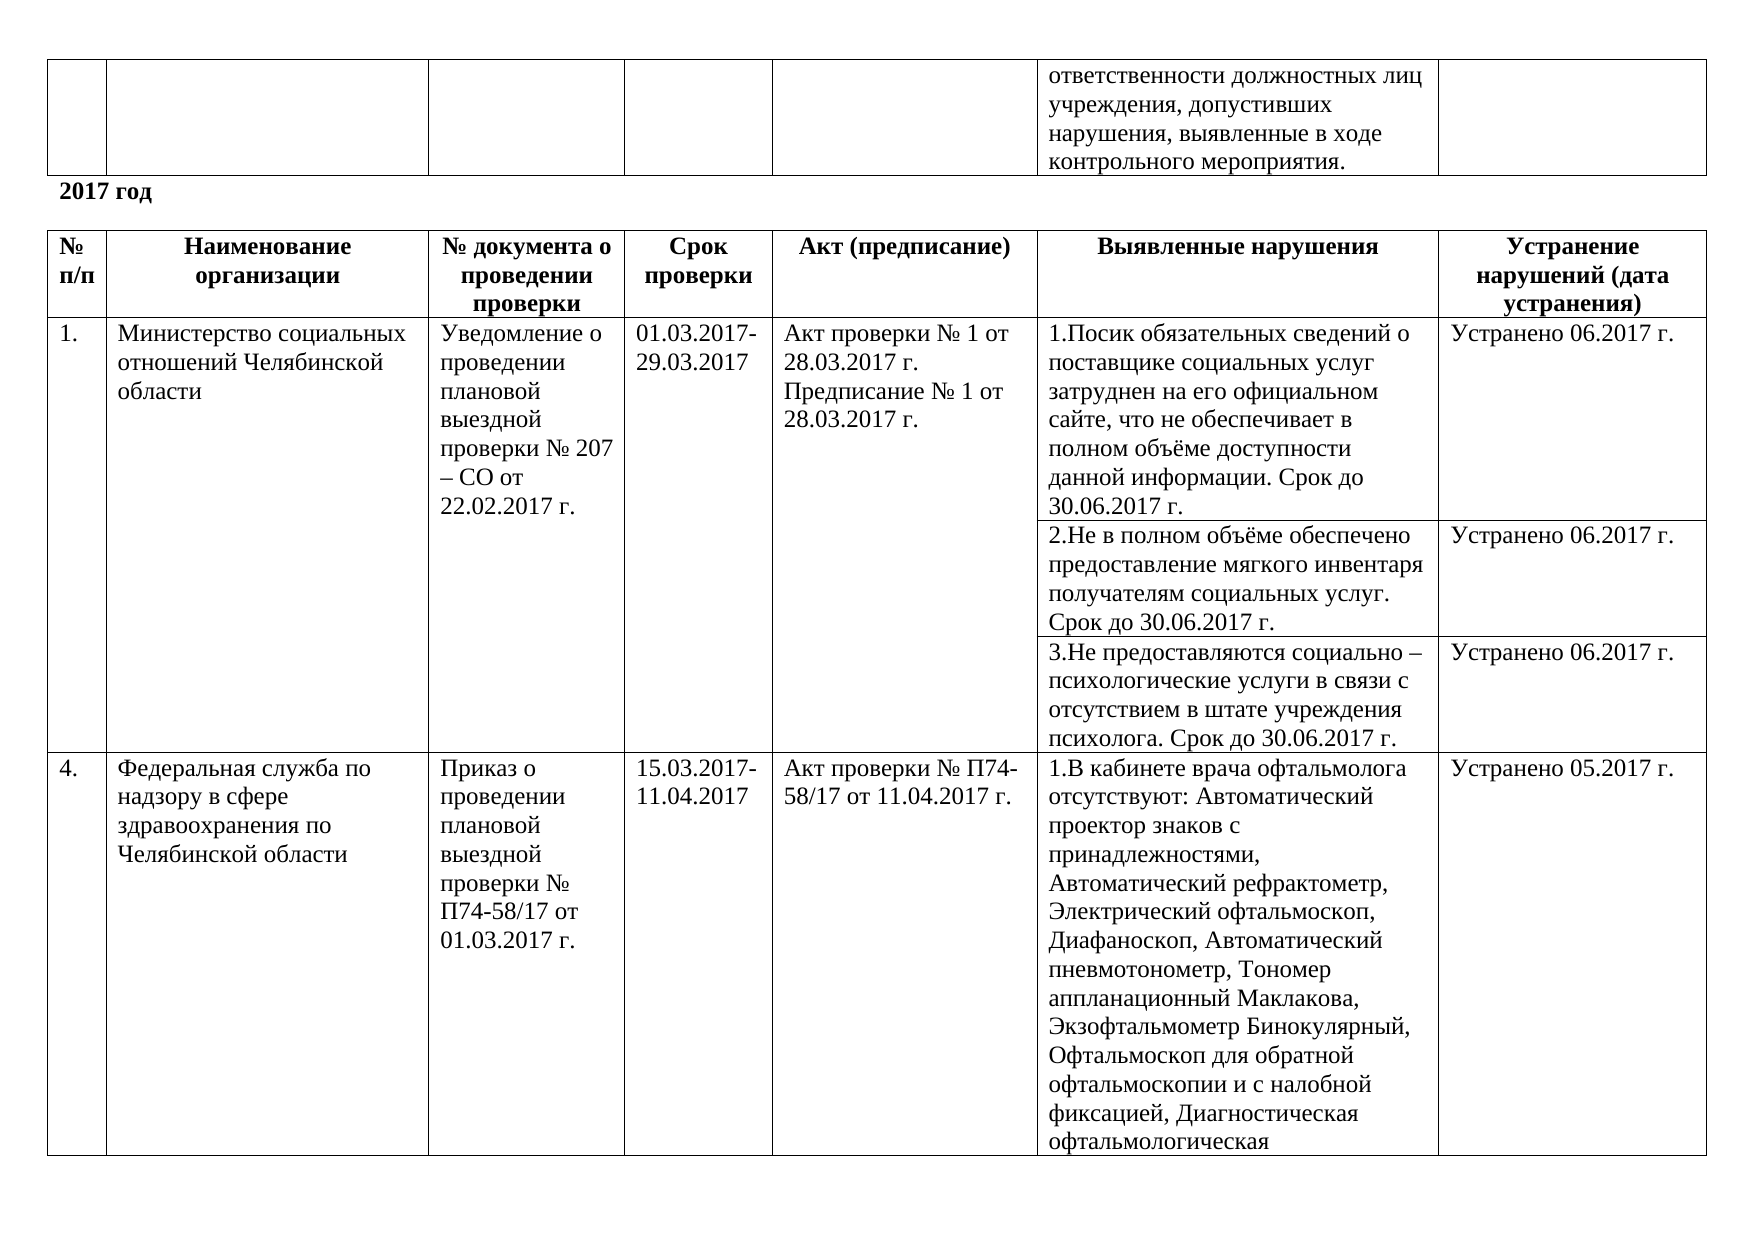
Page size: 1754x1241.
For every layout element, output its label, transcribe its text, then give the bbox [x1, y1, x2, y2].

table_cell Устранено 06.2017 г. [1439, 521, 1706, 636]
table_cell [773, 753, 1037, 1155]
table_cell Уведомление о проведении плановой выездной проверки № 207 – СО от 22.02.2017 г. [429, 318, 624, 752]
table_header Срок проверки [625, 231, 772, 317]
table_cell 01.03.2017-29.03.2017 [625, 318, 772, 752]
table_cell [625, 753, 772, 1155]
table_header № документа о проведении проверки [429, 231, 624, 317]
table_cell Устранено 06.2017 г. [1439, 637, 1706, 752]
table_header № п/п [48, 231, 106, 317]
table_header Выявленные нарушения [1038, 231, 1438, 317]
table_cell [48, 318, 106, 752]
table_cell Министерство социальных отношений Челябинской области [107, 318, 428, 752]
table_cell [1038, 60, 1438, 175]
table_cell Акт проверки № 1 от 28.03.2017 г. Предписание № 1 от 28.03.2017 г. [773, 318, 1037, 752]
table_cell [1038, 753, 1438, 1155]
table_header Акт (предписание) [773, 231, 1037, 317]
table_header Наименование организации [107, 231, 428, 317]
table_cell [1439, 60, 1706, 175]
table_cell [429, 753, 624, 1155]
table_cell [1439, 753, 1706, 1155]
table_cell 3.Не предоставляются социально – психологические услуги в связи с отсутствием в штате учреждения психолога. Срок до 30.06.2017 г. [1038, 637, 1438, 752]
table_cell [107, 753, 428, 1155]
table_cell 2.Не в полном объёме обеспечено предоставление мягкого инвентаря получателям социальных услуг. Срок до 30.06.2017 г. [1038, 521, 1438, 636]
table_cell Устранено 06.2017 г. [1439, 318, 1706, 519]
table_cell [48, 753, 106, 1155]
text 2017 год [59, 176, 1695, 205]
table_cell 1.Посик обязательных сведений о поставщике социальных услуг затруднен на его официальном сайте, что не обеспечивает в полном объёме доступности данной информации. Срок до 30.06.2017 г. [1038, 318, 1438, 519]
table_header Устранение нарушений (дата устранения) [1439, 231, 1706, 317]
